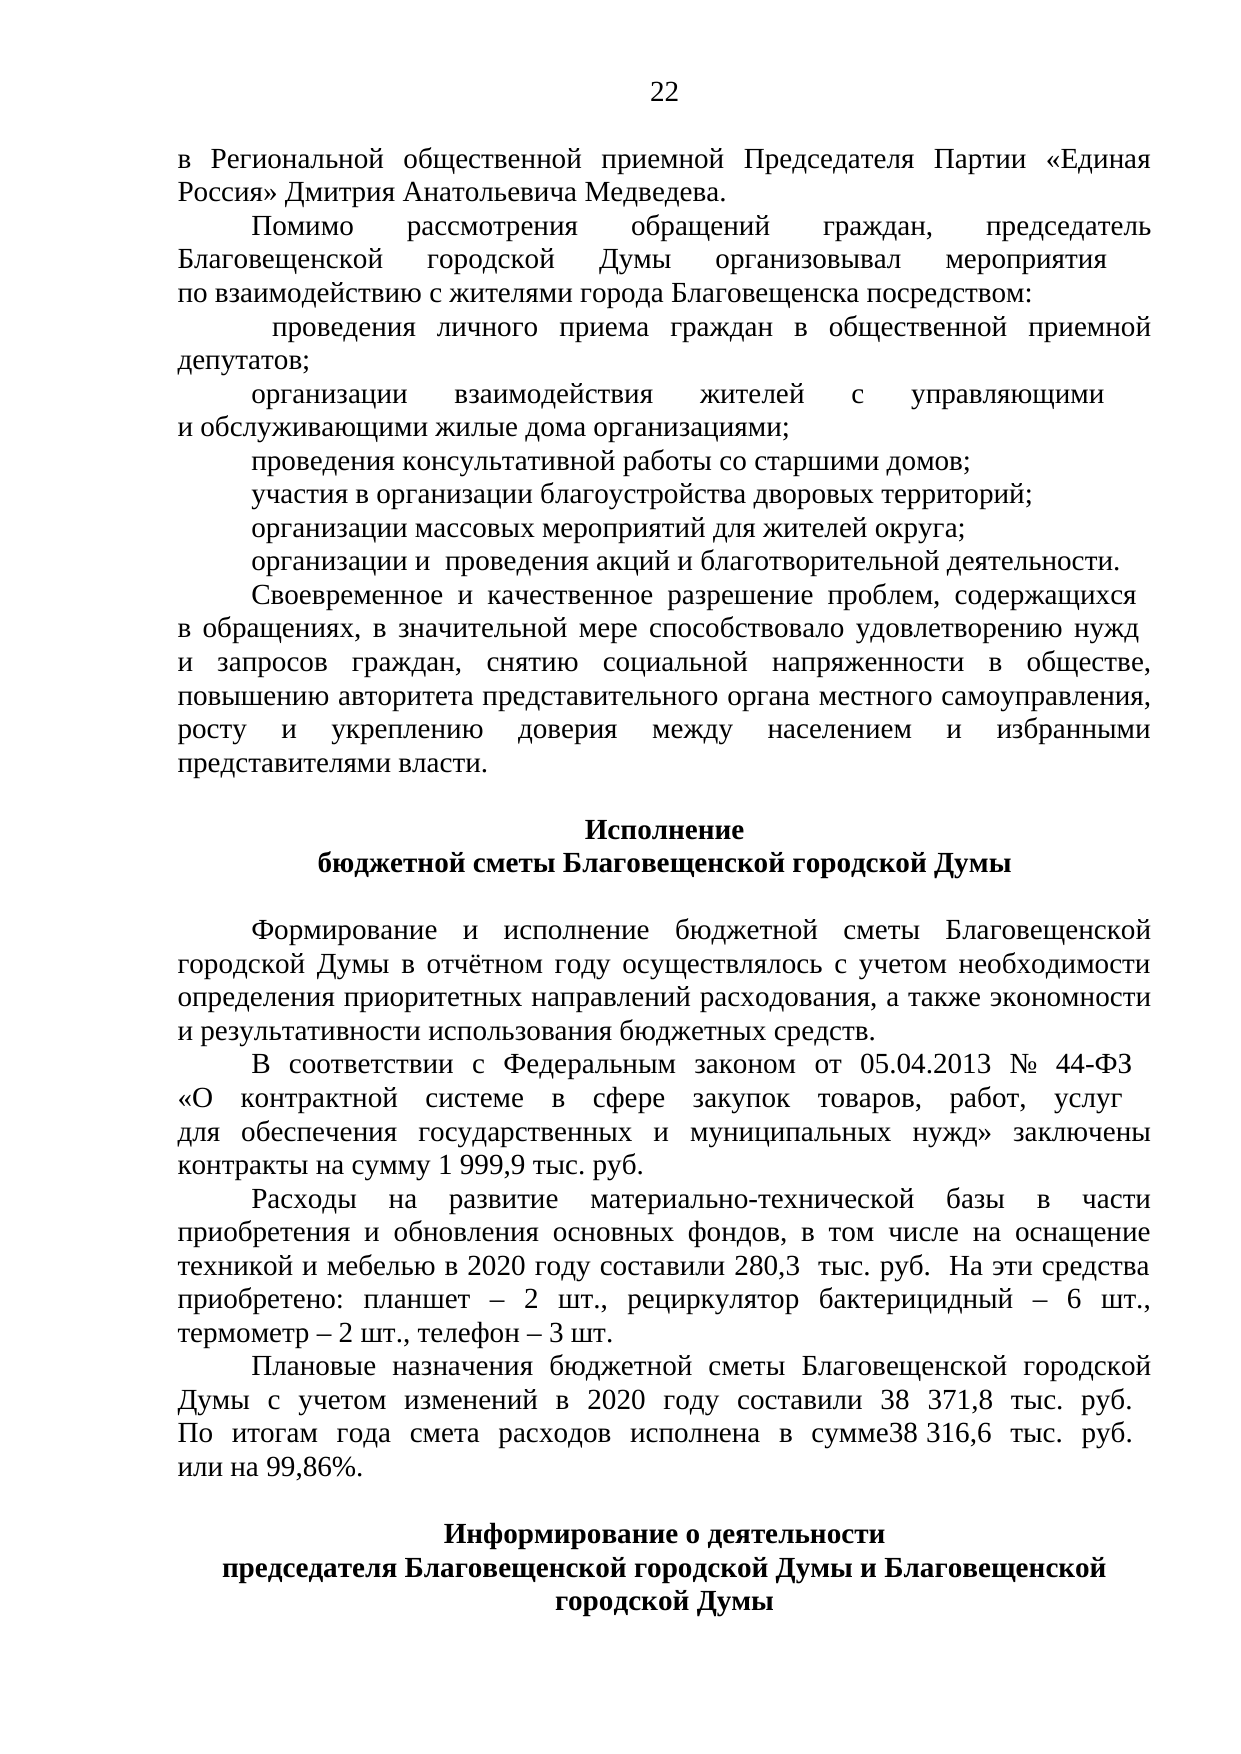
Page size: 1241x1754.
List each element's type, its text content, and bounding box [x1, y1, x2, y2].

text В соответствии с Федеральным законом от 05.04.2013 № 44-ФЗ «О контрактной системе в сфере закупок товаров, работ, услуг для обеспечения государственных и муниципальных нужд» заключены контракты на сумму 1 999,9 тыс. руб. [177, 1047, 1152, 1181]
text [177, 141, 1152, 208]
text проведения консультативной работы со старшими домов; [177, 443, 1152, 476]
text Формирование и исполнение бюджетной сметы Благовещенской городской Думы в отчётном году осуществлялось с учетом необходимости определения приоритетных направлений расходования, а также экономности и результативности использования бюджетных средств. [177, 912, 1152, 1047]
text проведения личного приема граждан в общественной приемной депутатов; [177, 309, 1152, 376]
text Расходы на развитие материально-технической базы в части приобретения и обновления основных фондов, в том числе на оснащение техникой и мебелью в 2020 году составили 280,3 тыс. руб. На эти средства приобретено: планшет – 2 шт., рециркулятор бактерицидный – 6 шт., термометр – 2 шт., телефон – 3 шт. [177, 1181, 1152, 1348]
text участия в организации благоустройства дворовых территорий; [177, 476, 1152, 510]
text Помимо рассмотрения обращений граждан, председатель Благовещенской городской Думы организовывал мероприятия по взаимодействию с жителями города Благовещенска посредством: [177, 208, 1152, 309]
text председателя Благовещенской городской Думы и Благовещенской городской Думы [177, 1550, 1152, 1617]
text бюджетной сметы Благовещенской городской Думы [177, 845, 1152, 879]
text организации массовых мероприятий для жителей округа; [177, 510, 1152, 543]
text организации взаимодействия жителей с управляющими и обслуживающими жилые дома организациями; [177, 376, 1152, 443]
text Исполнение [177, 812, 1152, 845]
text Информирование о деятельности [177, 1516, 1152, 1550]
text Своевременное и качественное разрешение проблем, содержащихся в обращениях, в значительной мере способствовало удовлетворению нужд и запросов граждан, снятию социальной напряженности в обществе, повышению авторитета представительного органа местного самоуправления, росту и укреплению доверия между населением и избранными представителями власти. [177, 577, 1152, 778]
text Плановые назначения бюджетной сметы Благовещенской городской Думы с учетом изменений в 2020 году составили 38 371,8 тыс. руб. По итогам года смета расходов исполнена в сумме38 316,6 тыс. руб. или на 99,86%. [177, 1348, 1152, 1483]
text организации и проведения акций и благотворительной деятельности. [177, 543, 1152, 577]
